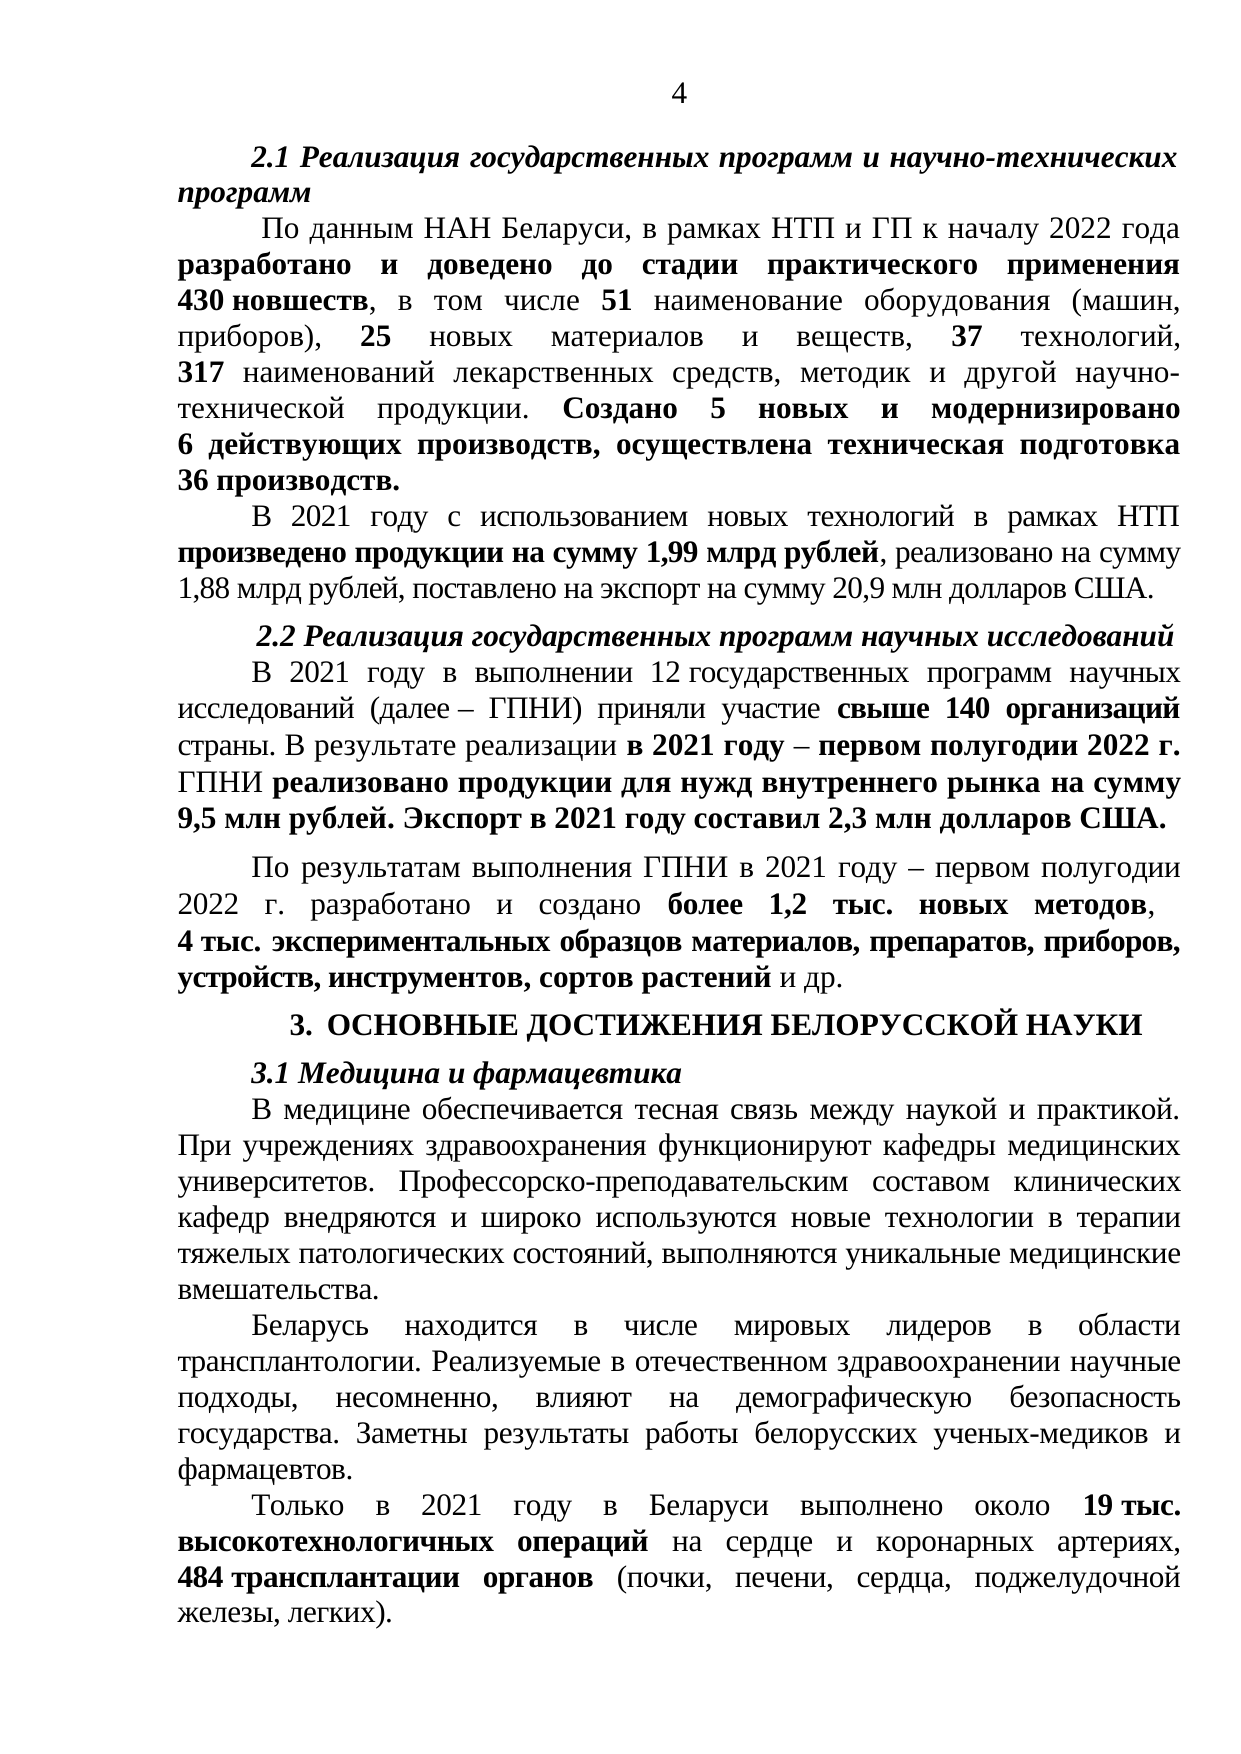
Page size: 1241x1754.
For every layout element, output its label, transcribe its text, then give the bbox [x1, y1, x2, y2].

text В 2021 году с использованием новых технологий в рамках НТП произведено продукции на сумму 1,99 млрд рублей, реализовано на сумму 1,88 млрд рублей, поставлено на экспорт на сумму 20,9 млн долларов США. [177, 497, 1181, 605]
list ОСНОВНЫЕ ДОСТИЖЕНИЯ БЕЛОРУССКОЙ НАУКИ [251, 1006, 1181, 1042]
text 3.1 Медицина и фармацевтика [177, 1055, 1181, 1091]
text Только в 2021 году в Беларуси выполнено около 19 тыс. высокотехнологичных операций на сердце и коронарных артериях, 484 трансплантации органов (почки, печени, сердца, поджелудочной железы, легких). [177, 1486, 1181, 1630]
text 2.2 Реализация государственных программ научных исследований [177, 617, 1181, 653]
text В 2021 году в выполнении 12 государственных программ научных исследований (далее – ГПНИ) приняли участие свыше 140 организаций страны. В результате реализации в 2021 году – первом полугодии 2022 г. ГПНИ реализовано продукции для нужд внутреннего рынка на сумму 9,5 млн рублей. Экспорт в 2021 году составил 2,3 млн долларов США. [177, 653, 1181, 835]
text 2.1 Реализация государственных программ и научно-технических программ [177, 138, 1181, 210]
text По результатам выполнения ГПНИ в 2021 году – первом полугодии 2022 г. разработано и создано более 1,2 тыс. новых методов, 4 тыс. экспериментальных образцов материалов, препаратов, приборов, устройств, инструментов, сортов растений и др. [177, 848, 1181, 994]
text По данным НАН Беларуси, в рамках НТП и ГП к началу 2022 года разработано и доведено до стадии практического применения 430 новшеств, в том числе 51 наименование оборудования (машин, приборов), 25 новых материалов и веществ, 37 технологий, 317 наименований лекарственных средств, методик и другой научно-технической продукции. Создано 5 новых и модернизировано 6 действующих производств, осуществлена техническая подготовка 36 производств. [177, 210, 1181, 497]
text Беларусь находится в числе мировых лидеров в области трансплантологии. Реализуемые в отечественном здравоохранении научные подходы, несомненно, влияют на демографическую безопасность государства. Заметны результаты работы белорусских ученых-медиков и фармацевтов. [177, 1306, 1181, 1486]
text В медицине обеспечивается тесная связь между наукой и практикой. При учреждениях здравоохранения функционируют кафедры медицинских университетов. Профессорско-преподавательским составом клинических кафедр внедряются и широко используются новые технологии в терапии тяжелых патологических состояний, выполняются уникальные медицинские вмешательства. [177, 1091, 1181, 1306]
